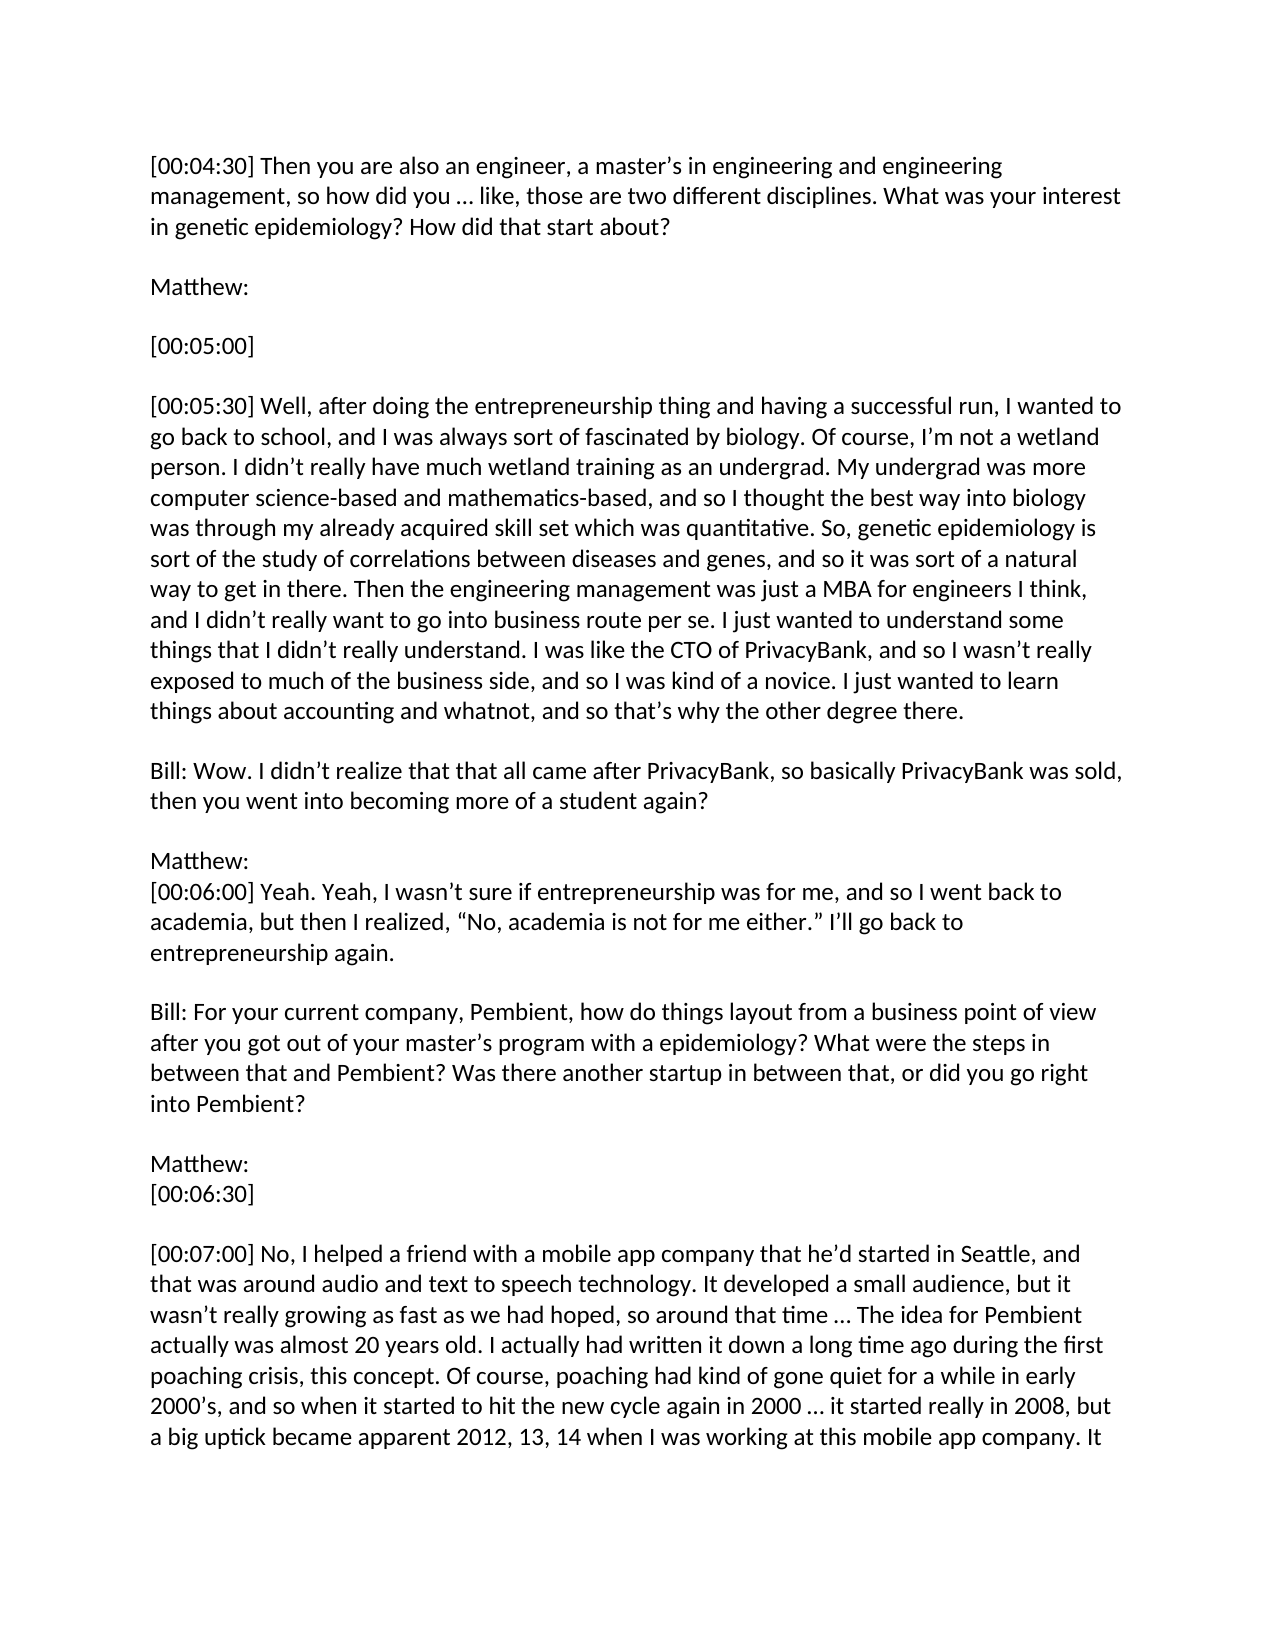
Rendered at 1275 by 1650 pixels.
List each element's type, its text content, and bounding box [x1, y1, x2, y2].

text Bill: For your current company, Pembient, how do things layout from a business point of view after you got out of your master’s program with a epidemiology? What were the steps in between that and Pembient? Was there another startup in between that, or did you go right into Pembient? [150, 996, 1125, 1118]
text [00:04:30] Then you are also an engineer, a master’s in engineering and engineering management, so how did you … like, those are two different disciplines. What was your interest in genetic epidemiology? How did that start about? [150, 150, 1125, 242]
text [00:05:30] Well, after doing the entrepreneurship thing and having a successful run, I wanted to go back to school, and I was always sort of fascinated by biology. Of course, I’m not a wetland person. I didn’t really have much wetland training as an undergrad. My undergrad was more computer science-based and mathematics-based, and so I thought the best way into biology was through my already acquired skill set which was quantitative. So, genetic epidemiology is sort of the study of correlations between diseases and genes, and so it was sort of a natural way to get in there. Then the engineering management was just a MBA for engineers I think, and I didn’t really want to go into business route per se. I just wanted to understand some things that I didn’t really understand. I was like the CTO of PrivacyBank, and so I wasn’t really exposed to much of the business side, and so I was kind of a novice. I just wanted to learn things about accounting and whatnot, and so that’s why the other degree there. [150, 390, 1125, 726]
text Matthew: [00:06:00] Yeah. Yeah, I wasn’t sure if entrepreneurship was for me, and so I went back to academia, but then I realized, “No, academia is not for me either.” I’ll go back to entrepreneurship again. [150, 845, 1125, 967]
text Matthew: [00:06:30] [150, 1148, 1125, 1209]
text [00:05:00] [150, 330, 1125, 361]
text Matthew: [150, 271, 1125, 301]
text Bill: Wow. I didn’t realize that that all came after PrivacyBank, so basically PrivacyBank was sold, then you went into becoming more of a student again? [150, 755, 1125, 816]
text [150, 1238, 1125, 1452]
